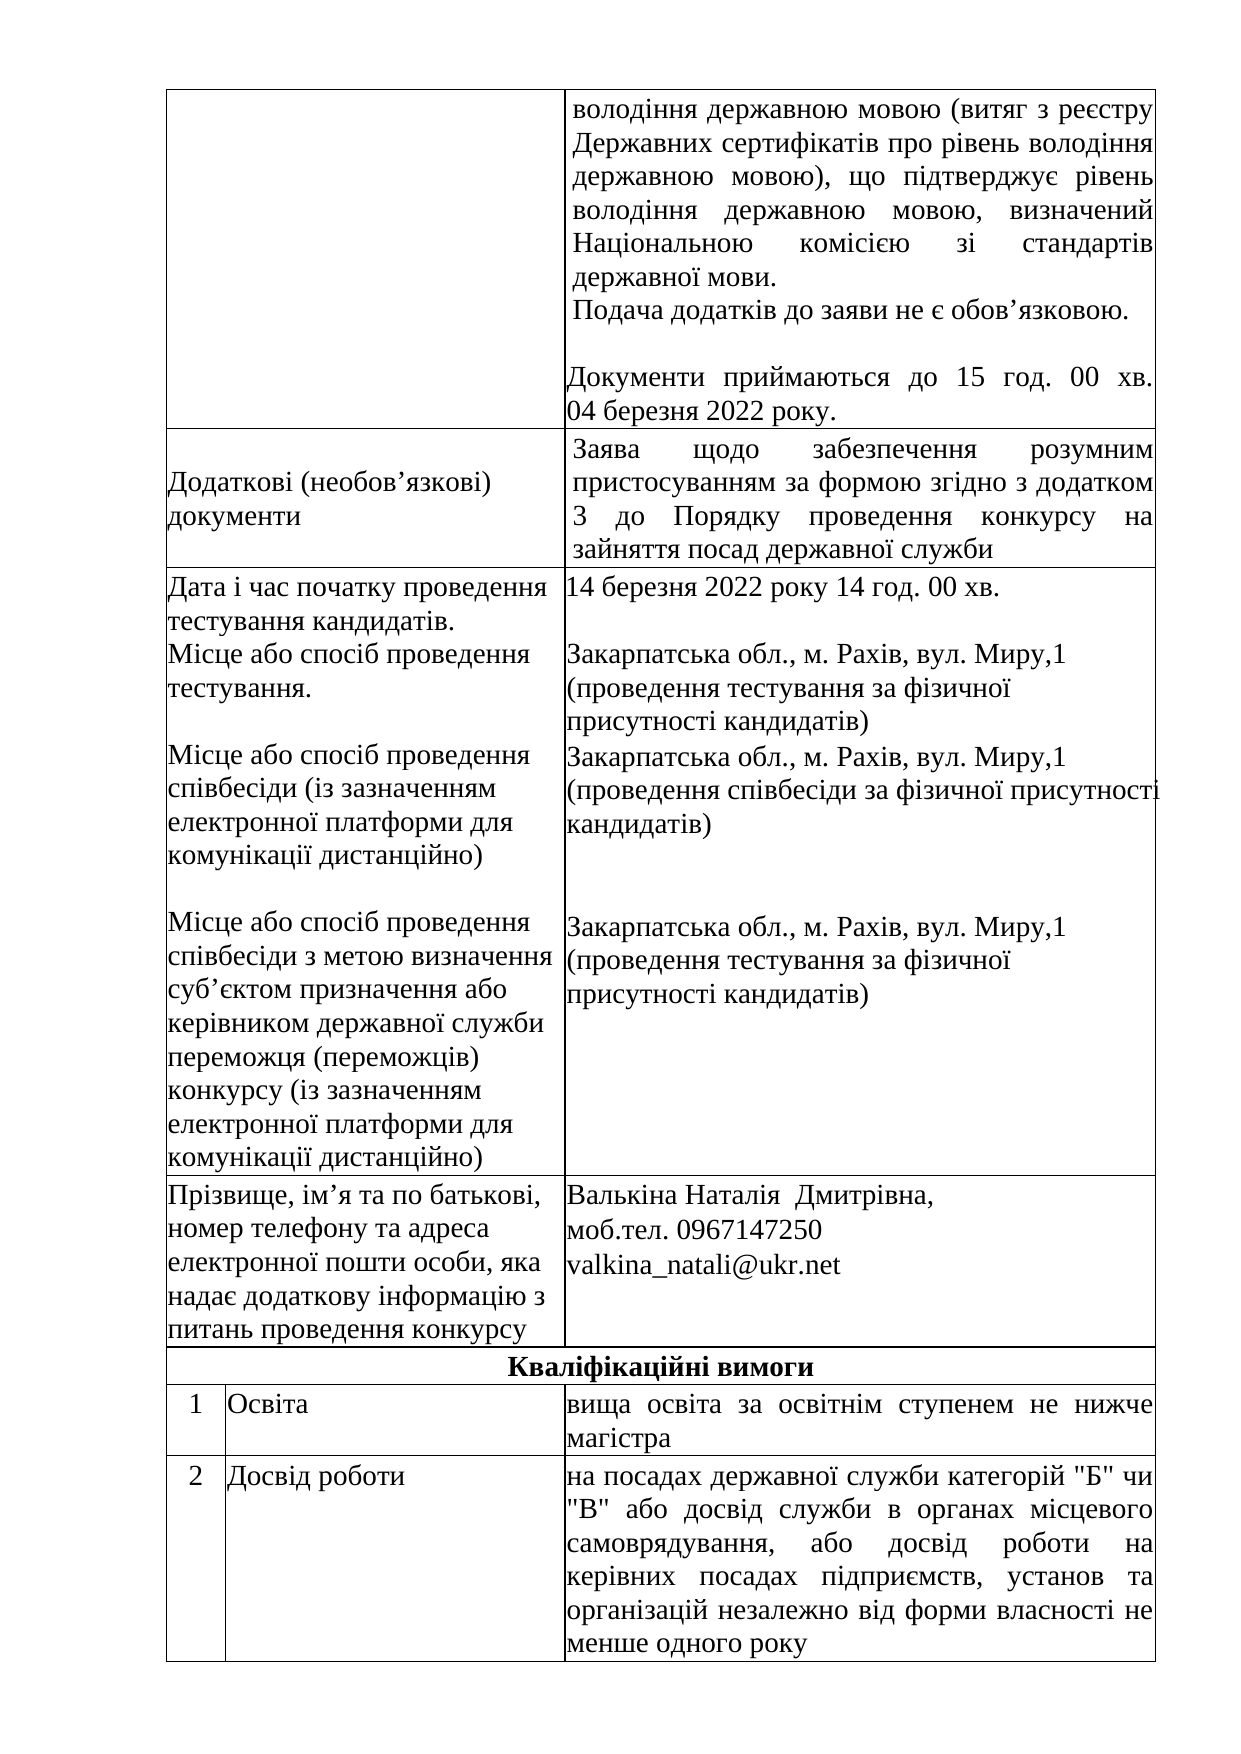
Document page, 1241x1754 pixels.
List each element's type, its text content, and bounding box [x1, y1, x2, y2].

table_cell на посадах державної служби категорій "Б" чи "В" або досвід служби в органах місцевого самоврядування, або досвід роботи на керівних посадах підприємств, установ та організацій незалежно від форми власності не менше одного року [566, 1456, 1155, 1661]
table_cell 14 березня 2022 року 14 год. 00 хв. Закарпатська обл., м. Рахів, вул. Миру,1 (проведення тестування за фізичної присутності кандидатів) Закарпатська обл., м. Рахів, вул. Миру,1 (проведення співбесіди за фізичної присутності кандидатів) Закарпатська обл., м. Рахів, вул. Миру,1 (проведення тестування за фізичної присутності кандидатів) [566, 568, 1155, 1174]
table_cell Дата і час початку проведення тестування кандидатів. Місце або спосіб проведення тестування. Місце або спосіб проведення співбесіди (із зазначенням електронної платформи для комунікації дистанційно) Місце або спосіб проведення співбесіди з метою визначення суб’єктом призначення або керівником державної служби переможця (переможців) конкурсу (із зазначенням електронної платформи для комунікації дистанційно) [167, 568, 564, 1174]
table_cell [566, 90, 1155, 428]
table_cell Досвід роботи [226, 1456, 564, 1661]
table_cell Заява щодо забезпечення розумним пристосуванням за формою згідно з додатком 3 до Порядку проведення конкурсу на зайняття посад державної служби [566, 429, 1155, 567]
table_cell Валькіна Наталія Дмитрівна, моб.тел. 0967147250 valkina_natali@ukr.net [566, 1176, 1155, 1346]
table_cell Кваліфікаційні вимоги [167, 1348, 1155, 1384]
table_cell Освіта [226, 1385, 564, 1455]
table_cell Прізвище, ім’я та по батькові, номер телефону та адреса електронної пошти особи, яка надає додаткову інформацію з питань проведення конкурсу [167, 1176, 564, 1346]
table_cell вища освіта за освітнім ступенем не нижче магістра [566, 1385, 1155, 1455]
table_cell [167, 90, 564, 428]
table_cell 1 [167, 1385, 225, 1455]
table_cell 2 [167, 1456, 225, 1661]
table_cell Додаткові (необов’язкові) документи [167, 429, 564, 567]
